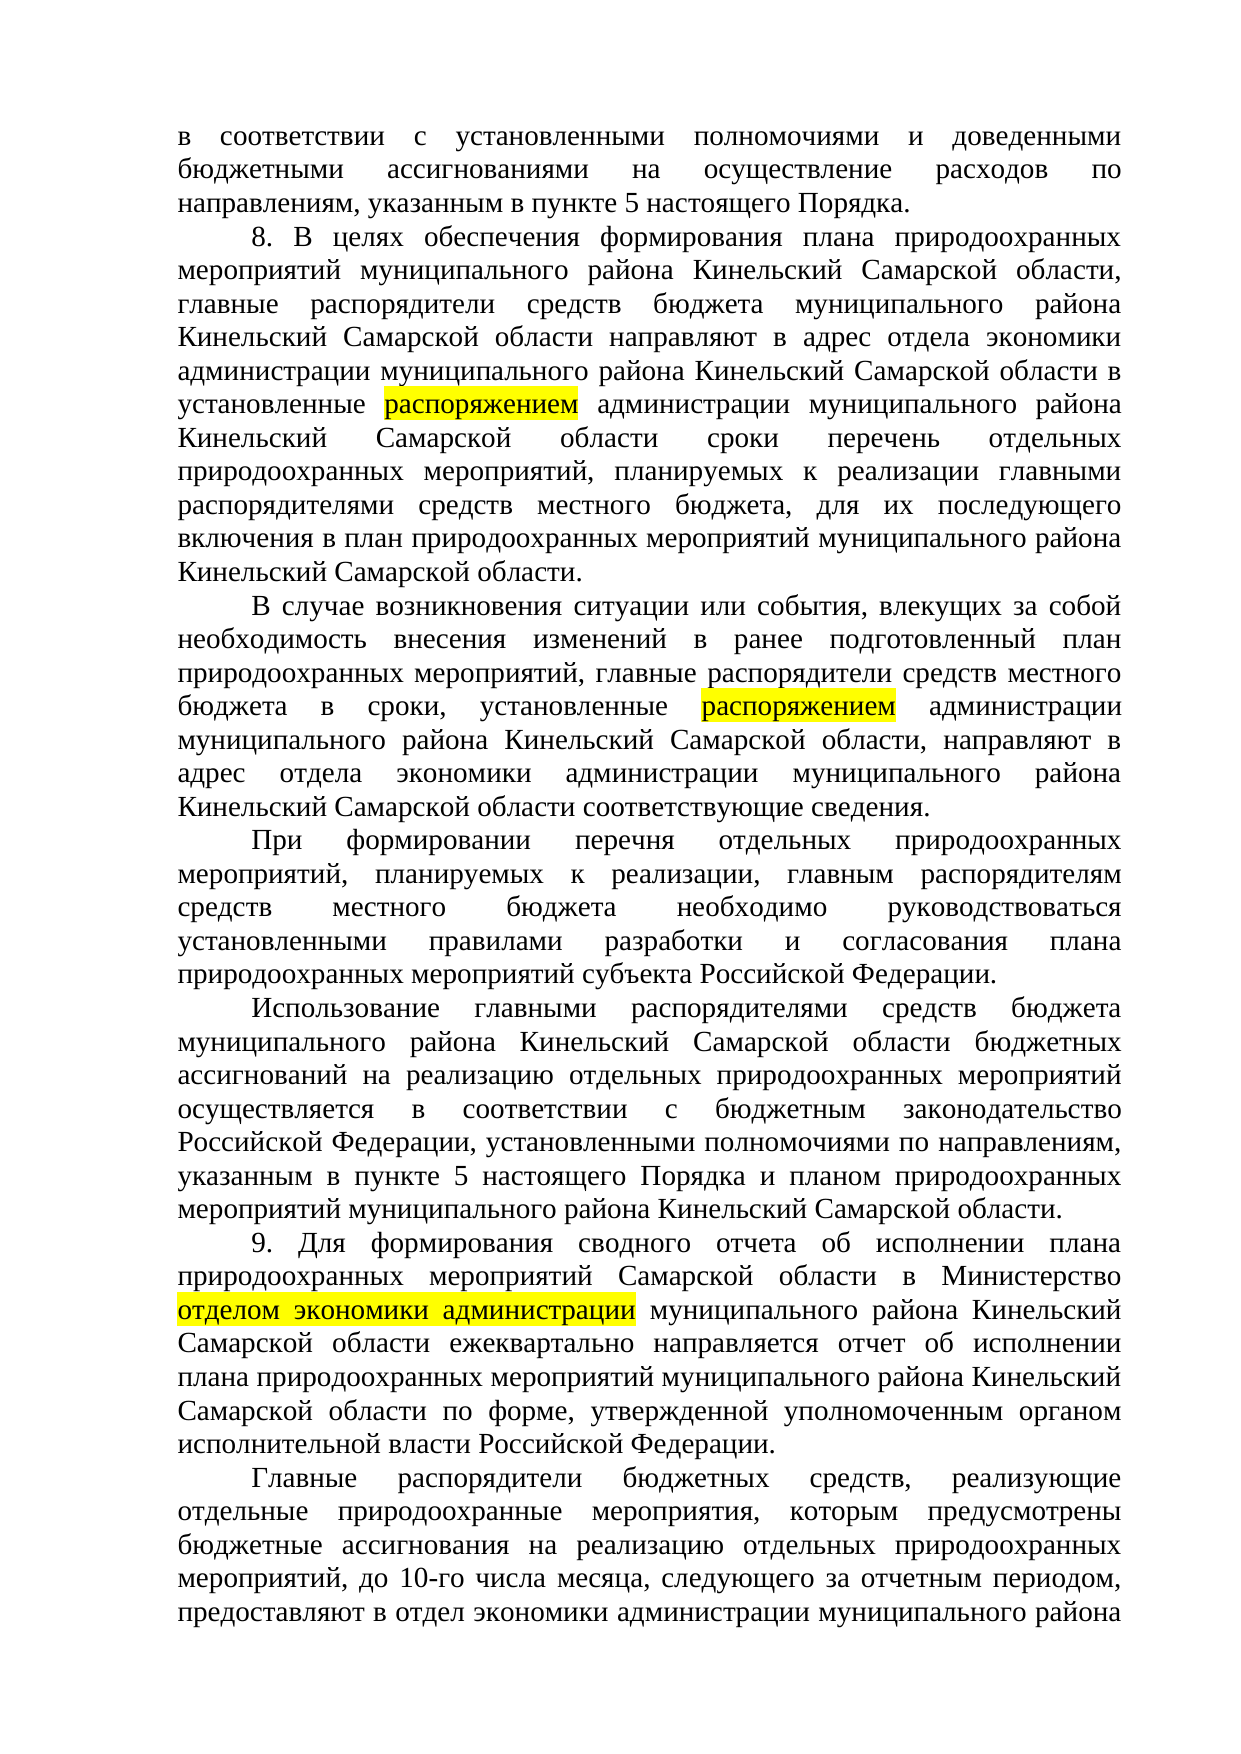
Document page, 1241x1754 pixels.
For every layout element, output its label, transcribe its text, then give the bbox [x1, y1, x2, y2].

text При формировании перечня отдельных природоохранных мероприятий, планируемых к реализации, главным распорядителям средств местного бюджета необходимо руководствоваться установленными правилами разработки и согласования плана природоохранных мероприятий субъекта Российской Федерации. [177, 822, 1122, 990]
text В случае возникновения ситуации или события, влекущих за собой необходимость внесения изменений в ранее подготовленный план природоохранных мероприятий, главные распорядители средств местного бюджета в сроки, установленные распоряжением администрации муниципального района Кинельский Самарской области, направляют в адрес отдела экономики администрации муниципального района Кинельский Самарской области соответствующие сведения. [177, 588, 1122, 822]
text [177, 118, 1122, 219]
text 8. В целях обеспечения формирования плана природоохранных мероприятий муниципального района Кинельский Самарской области, главные распорядители средств бюджета муниципального района Кинельский Самарской области направляют в адрес отдела экономики администрации муниципального района Кинельский Самарской области в установленные распоряжением администрации муниципального района Кинельский Самарской области сроки перечень отдельных природоохранных мероприятий, планируемых к реализации главными распорядителями средств местного бюджета, для их последующего включения в план природоохранных мероприятий муниципального района Кинельский Самарской области. [177, 219, 1122, 588]
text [177, 1460, 1122, 1627]
text Использование главными распорядителями средств бюджета муниципального района Кинельский Самарской области бюджетных ассигнований на реализацию отдельных природоохранных мероприятий осуществляется в соответствии с бюджетным законодательство Российской Федерации, установленными полномочиями по направлениям, указанным в пункте 5 настоящего Порядка и планом природоохранных мероприятий муниципального района Кинельский Самарской области. [177, 990, 1122, 1225]
text 9. Для формирования сводного отчета об исполнении плана природоохранных мероприятий Самарской области в Министерство отделом экономики администрации муниципального района Кинельский Самарской области ежеквартально направляется отчет об исполнении плана природоохранных мероприятий муниципального района Кинельский Самарской области по форме, утвержденной уполномоченным органом исполнительной власти Российской Федерации. [177, 1225, 1122, 1460]
